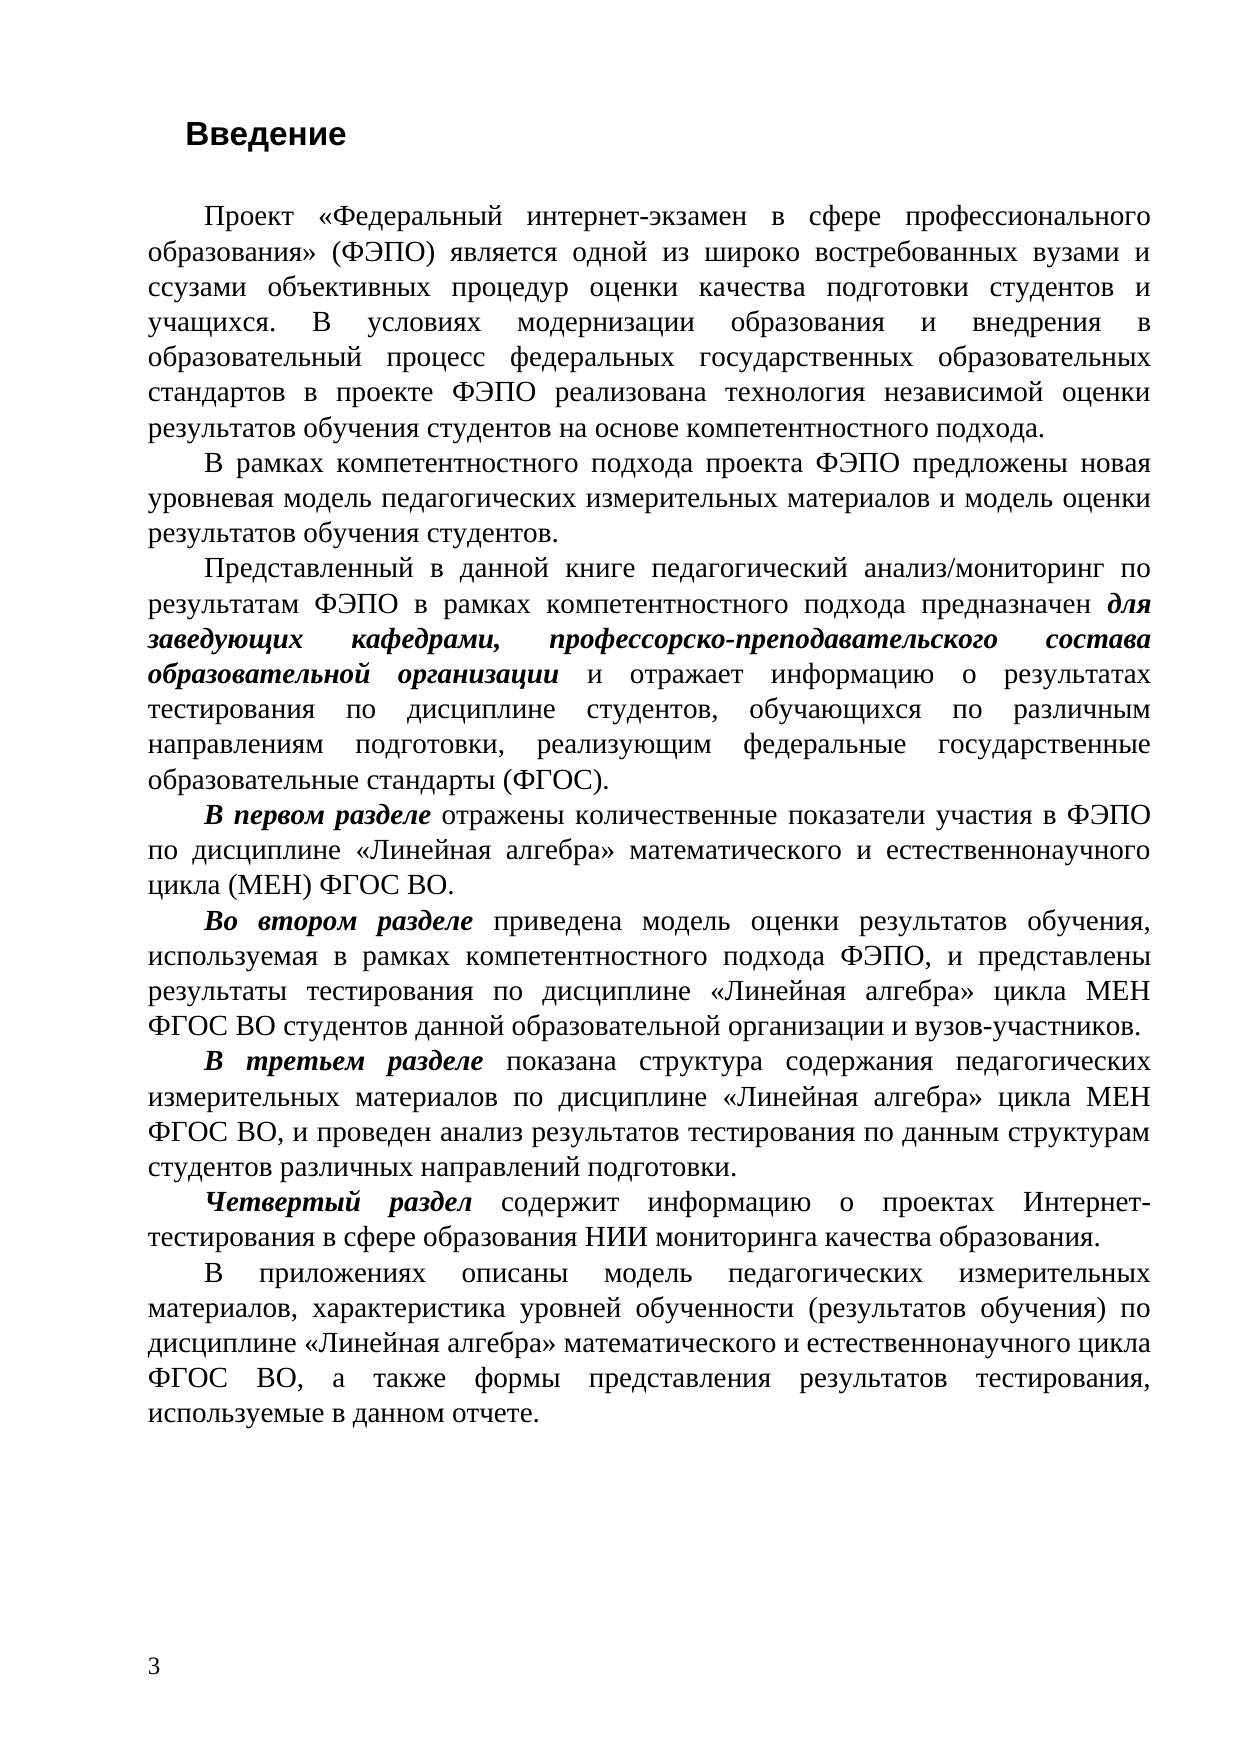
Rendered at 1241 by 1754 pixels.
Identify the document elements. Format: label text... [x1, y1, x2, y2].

text В третьем разделе показана структура содержания педагогических измерительных материалов по дисциплине «Линейная алгебра» цикла МЕН ФГОС ВО, и проведен анализ результатов тестирования по данным структурам студентов различных направлений подготовки. [148, 1043, 1152, 1183]
text Представленный в данной книге педагогический анализ/мониторинг по результатам ФЭПО в рамках компетентностного подхода предназначен для заведующих кафедрами, профессорско-преподавательского состава образовательной организации и отражает информацию о результатах тестирования по дисциплине студентов, обучающихся по различным направлениям подготовки, реализующим федеральные государственные образовательные стандарты (ФГОС). [148, 551, 1152, 795]
text Проект «Федеральный интернет-экзамен в сфере профессионального образования» (ФЭПО) является одной из широко востребованных вузами и ссузами объективных процедур оценки качества подготовки студентов и учащихся. В условиях модернизации образования и внедрения в образовательный процесс федеральных государственных образовательных стандартов в проекте ФЭПО реализована технология независимой оценки результатов обучения студентов на основе компетентностного подхода. [148, 198, 1152, 443]
text Четвертый раздел содержит информацию о проектах Интернет-тестирования в сфере образования НИИ мониторинга качества образования. [148, 1184, 1152, 1253]
text В первом разделе отражены количественные показатели участия в ФЭПО по дисциплине «Линейная алгебра» математического и естественнонаучного цикла (МЕН) ФГОС ВО. [148, 797, 1152, 901]
text В рамках компетентностного подхода проекта ФЭПО предложены новая уровневая модель педагогических измерительных материалов и модель оценки результатов обучения студентов. [148, 445, 1152, 549]
subtitle Введение [185, 114, 1152, 152]
text Во втором разделе приведена модель оценки результатов обучения, используемая в рамках компетентностного подхода ФЭПО, и представлены результаты тестирования по дисциплине «Линейная алгебра» цикла МЕН ФГОС ВО студентов данной образовательной организации и вузов-участников. [148, 903, 1152, 1042]
text В приложениях описаны модель педагогических измерительных материалов, характеристика уровней обученности (результатов обучения) по дисциплине «Линейная алгебра» математического и естественнонаучного цикла ФГОС ВО, а также формы представления результатов тестирования, используемые в данном отчете. [148, 1255, 1152, 1429]
